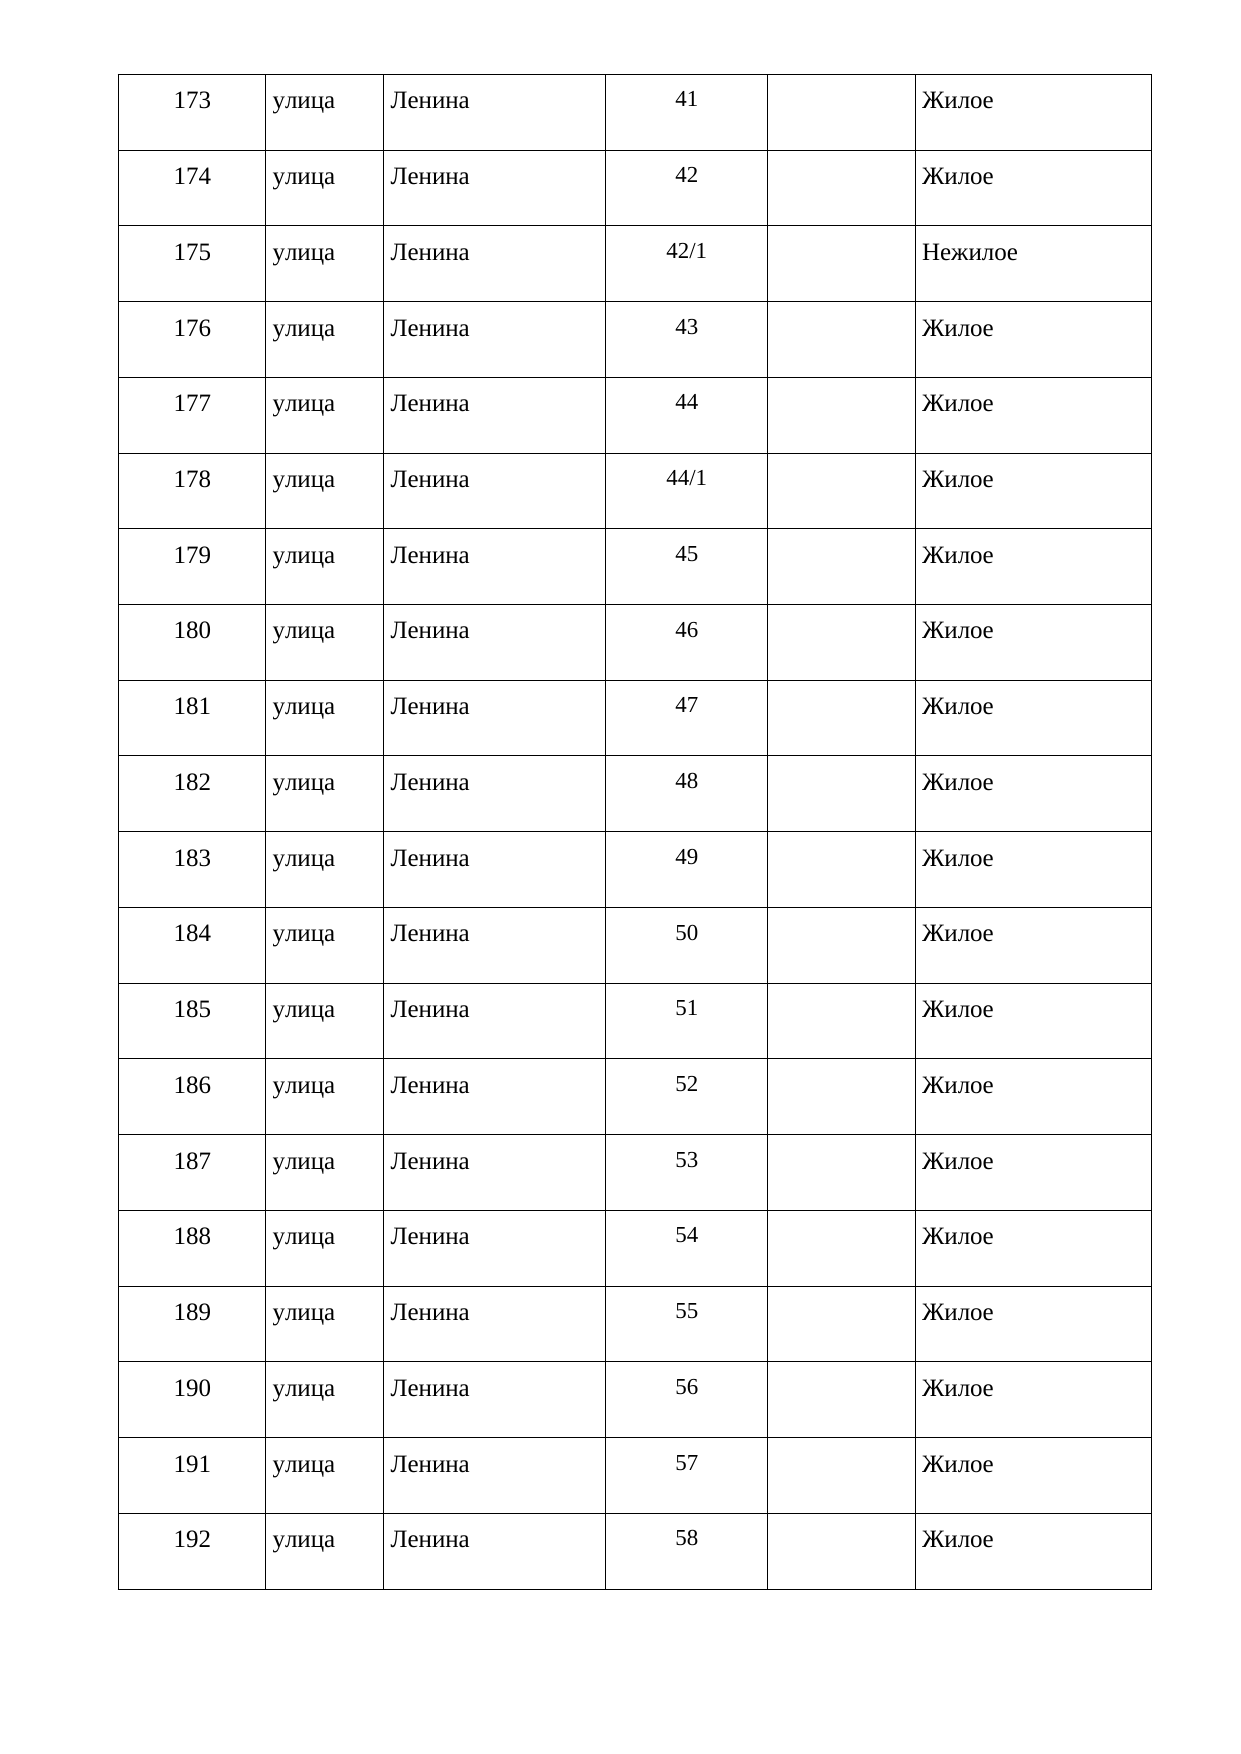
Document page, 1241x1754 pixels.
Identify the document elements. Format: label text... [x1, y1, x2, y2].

table_cell улица [266, 681, 383, 755]
table_cell 55 [606, 1287, 767, 1361]
table_cell Жилое [916, 1514, 1151, 1588]
table_cell Жилое [916, 378, 1151, 452]
table_cell улица [266, 454, 383, 528]
table_cell [768, 151, 915, 225]
table_cell [768, 529, 915, 604]
table_cell [768, 1438, 915, 1513]
table_cell улица [266, 1135, 383, 1210]
table_cell Ленина [384, 908, 605, 983]
table_cell Ленина [384, 378, 605, 452]
table_cell Ленина [384, 1362, 605, 1437]
table_cell Жилое [916, 454, 1151, 528]
table_cell 190 [119, 1362, 265, 1437]
table_cell [768, 75, 915, 149]
table_cell [768, 1135, 915, 1210]
table_cell 41 [606, 75, 767, 149]
table_cell 178 [119, 454, 265, 528]
table_cell улица [266, 605, 383, 680]
table_cell 44 [606, 378, 767, 452]
table_cell Ленина [384, 1059, 605, 1134]
table_cell [768, 226, 915, 301]
table_cell 175 [119, 226, 265, 301]
table_cell 48 [606, 756, 767, 831]
table_cell 189 [119, 1287, 265, 1361]
table_cell Ленина [384, 1514, 605, 1588]
table_cell улица [266, 1059, 383, 1134]
table_cell 54 [606, 1211, 767, 1286]
table_cell Ленина [384, 1211, 605, 1286]
table_cell Ленина [384, 302, 605, 377]
table_cell Жилое [916, 1059, 1151, 1134]
table_cell улица [266, 1438, 383, 1513]
table_cell Жилое [916, 151, 1151, 225]
table_cell 182 [119, 756, 265, 831]
table_cell 179 [119, 529, 265, 604]
table_cell улица [266, 832, 383, 907]
table_cell улица [266, 226, 383, 301]
table_cell Ленина [384, 1135, 605, 1210]
table_cell Ленина [384, 605, 605, 680]
table_cell Жилое [916, 1438, 1151, 1513]
table_cell 42 [606, 151, 767, 225]
table_cell [768, 378, 915, 452]
table_cell 52 [606, 1059, 767, 1134]
table_cell 56 [606, 1362, 767, 1437]
table_cell 42/1 [606, 226, 767, 301]
table_cell 177 [119, 378, 265, 452]
table_cell Ленина [384, 226, 605, 301]
table_cell 183 [119, 832, 265, 907]
table_cell Жилое [916, 75, 1151, 149]
table_cell Ленина [384, 984, 605, 1058]
table_cell 188 [119, 1211, 265, 1286]
table_cell Жилое [916, 529, 1151, 604]
table_cell Ленина [384, 832, 605, 907]
table_cell 184 [119, 908, 265, 983]
table_cell улица [266, 1211, 383, 1286]
table_cell улица [266, 984, 383, 1058]
table_cell Ленина [384, 529, 605, 604]
table_cell 173 [119, 75, 265, 149]
table_cell Ленина [384, 454, 605, 528]
table_cell Ленина [384, 75, 605, 149]
table_cell 57 [606, 1438, 767, 1513]
table_cell Ленина [384, 151, 605, 225]
table_cell 185 [119, 984, 265, 1058]
table_cell Ленина [384, 1438, 605, 1513]
table_cell [768, 1287, 915, 1361]
table_cell Ленина [384, 756, 605, 831]
table_cell [768, 832, 915, 907]
table_cell улица [266, 1287, 383, 1361]
table_cell улица [266, 302, 383, 377]
table_cell 58 [606, 1514, 767, 1588]
table_cell улица [266, 908, 383, 983]
table_cell [768, 302, 915, 377]
table_cell улица [266, 756, 383, 831]
table_cell 176 [119, 302, 265, 377]
table_cell 174 [119, 151, 265, 225]
table_cell Жилое [916, 832, 1151, 907]
table_cell [768, 1211, 915, 1286]
table_cell [768, 1362, 915, 1437]
table_cell улица [266, 75, 383, 149]
table_cell 192 [119, 1514, 265, 1588]
table_cell Жилое [916, 302, 1151, 377]
table_cell 51 [606, 984, 767, 1058]
table_cell Жилое [916, 605, 1151, 680]
table_cell 49 [606, 832, 767, 907]
table_cell 45 [606, 529, 767, 604]
table_cell [768, 984, 915, 1058]
table_cell [768, 605, 915, 680]
table_cell [768, 1514, 915, 1588]
table_cell 44/1 [606, 454, 767, 528]
table_cell 43 [606, 302, 767, 377]
table_cell [768, 1059, 915, 1134]
table_cell улица [266, 529, 383, 604]
table_cell Нежилое [916, 226, 1151, 301]
table_cell Жилое [916, 756, 1151, 831]
table_cell Жилое [916, 1135, 1151, 1210]
table_cell [768, 756, 915, 831]
table_cell Жилое [916, 681, 1151, 755]
table_cell Ленина [384, 1287, 605, 1361]
table_cell Жилое [916, 1287, 1151, 1361]
table_cell [768, 908, 915, 983]
table_cell Жилое [916, 908, 1151, 983]
table_cell улица [266, 1362, 383, 1437]
table_cell улица [266, 378, 383, 452]
table_cell 187 [119, 1135, 265, 1210]
table_cell 181 [119, 681, 265, 755]
table_cell 50 [606, 908, 767, 983]
table_cell [768, 454, 915, 528]
table_cell Жилое [916, 1362, 1151, 1437]
table_cell 47 [606, 681, 767, 755]
table_cell [768, 681, 915, 755]
table_cell 53 [606, 1135, 767, 1210]
table_cell 46 [606, 605, 767, 680]
table_cell Жилое [916, 984, 1151, 1058]
table_cell 186 [119, 1059, 265, 1134]
table_cell 191 [119, 1438, 265, 1513]
table_cell улица [266, 1514, 383, 1588]
table_cell Жилое [916, 1211, 1151, 1286]
table_cell 180 [119, 605, 265, 680]
table_cell улица [266, 151, 383, 225]
table_cell Ленина [384, 681, 605, 755]
